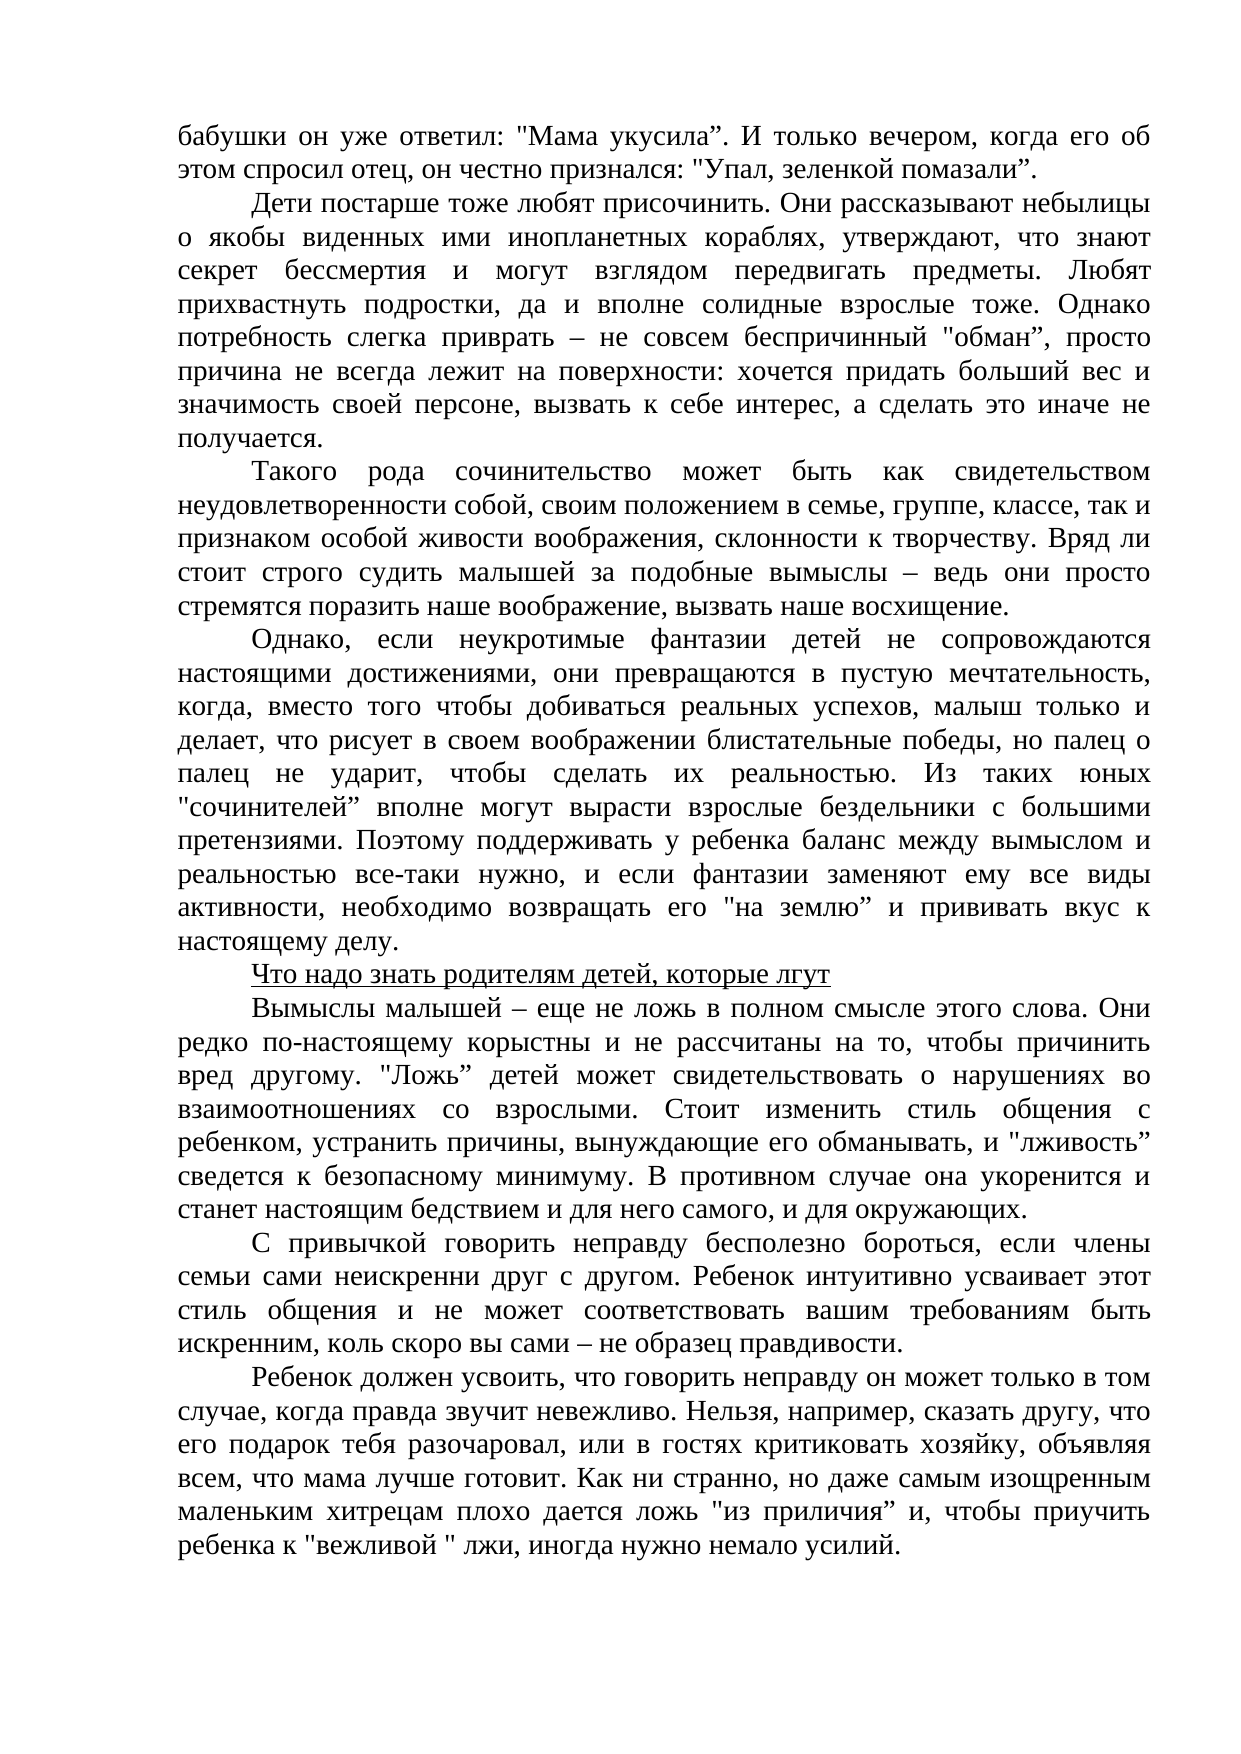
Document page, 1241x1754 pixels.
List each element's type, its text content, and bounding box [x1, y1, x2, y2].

text Вымыслы малышей – еще не ложь в полном смысле этого слова. Они редко по-настоящему корыстны и не рассчитаны на то, чтобы причинить вред другому. "Ложь” детей может свидетельствовать о нарушениях во взаимоотношениях со взрослыми. Стоит изменить стиль общения с ребенком, устранить причины, вынуждающие его обманывать, и "лживость” сведется к безопасному минимуму. В противном случае она укоренится и станет настоящим бедствием и для него самого, и для окружающих. [177, 990, 1152, 1225]
text Такого рода сочинительство может быть как свидетельством неудовлетворенности собой, своим положением в семье, группе, классе, так и признаком особой живости воображения, склонности к творчеству. Вряд ли стоит строго судить малышей за подобные вымыслы – ведь они просто стремятся поразить наше воображение, вызвать наше восхищение. [177, 453, 1152, 621]
text Однако, если неукротимые фантазии детей не сопровождаются настоящими достижениями, они превращаются в пустую мечтательность, когда, вместо того чтобы добиваться реальных успехов, малыш только и делает, что рисует в своем воображении блистательные победы, но палец о палец не ударит, чтобы сделать их реальностью. Из таких юных "сочинителей” вполне могут вырасти взрослые бездельники с большими претензиями. Поэтому поддерживать у ребенка баланс между вымыслом и реальностью все-таки нужно, и если фантазии заменяют ему все виды активности, необходимо возвращать его "на землю” и прививать вкус к настоящему делу. [177, 621, 1152, 957]
text Дети постарше тоже любят присочинить. Они рассказывают небылицы о якобы виденных ими инопланетных кораблях, утверждают, что знают секрет бессмертия и могут взглядом передвигать предметы. Любят прихвастнуть подростки, да и вполне солидные взрослые тоже. Однако потребность слегка приврать – не совсем беспричинный "обман”, просто причина не всегда лежит на поверхности: хочется придать больший вес и значимость своей персоне, вызвать к себе интерес, а сделать это иначе не получается. [177, 185, 1152, 453]
text Ребенок должен усвоить, что говорить неправду он может только в том случае, когда правда звучит невежливо. Нельзя, например, сказать другу, что его подарок тебя разочаровал, или в гостях критиковать хозяйку, объявляя всем, что мама лучше готовит. Как ни странно, но даже самым изощренным маленьким хитрецам плохо дается ложь "из приличия” и, чтобы приучить ребенка к "вежливой " лжи, иногда нужно немало усилий. [177, 1359, 1152, 1560]
text С привычкой говорить неправду бесполезно бороться, если члены семьи сами неискренни друг с другом. Ребенок интуитивно усваивает этот стиль общения и не может соответствовать вашим требованиям быть искренним, коль скоро вы сами – не образец правдивости. [177, 1225, 1152, 1359]
text Что надо знать родителям детей, которые лгут [177, 957, 1152, 990]
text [177, 118, 1152, 185]
